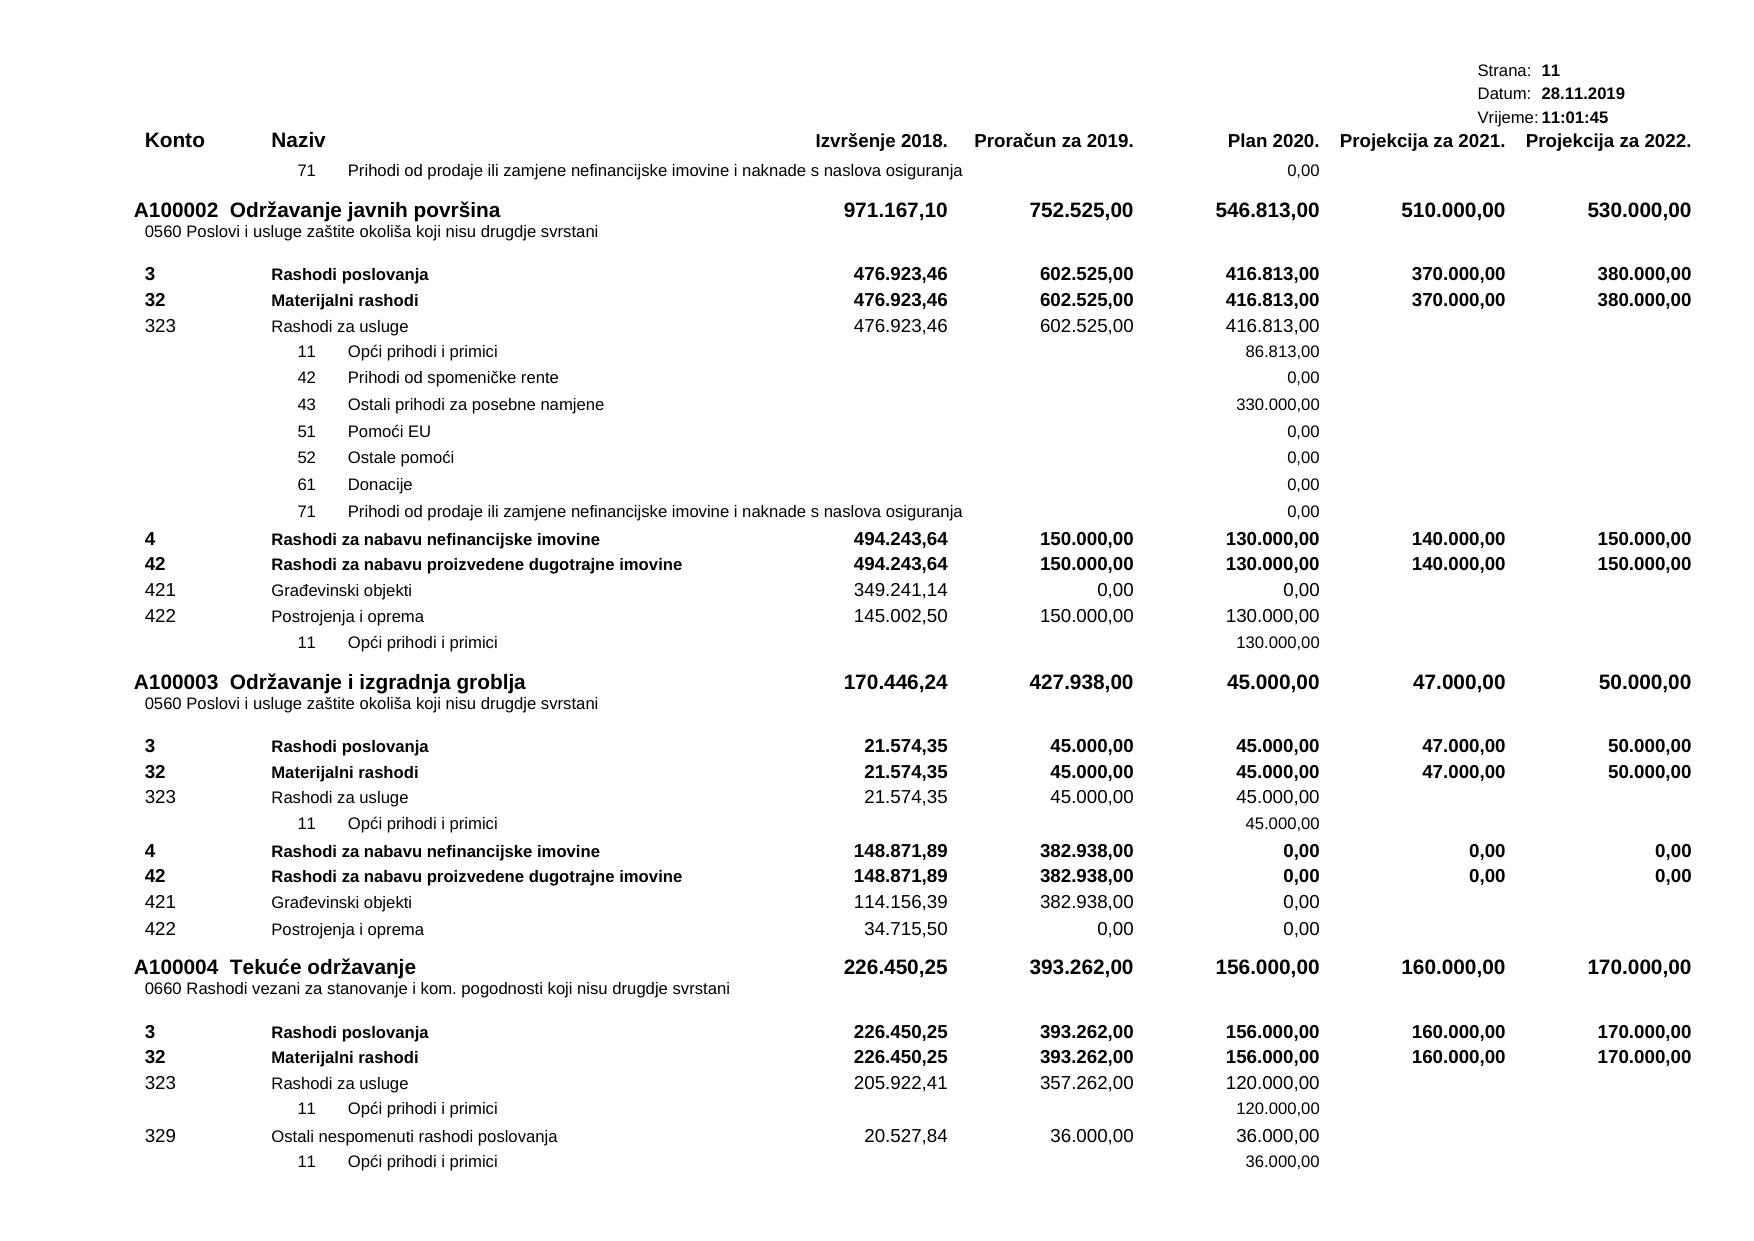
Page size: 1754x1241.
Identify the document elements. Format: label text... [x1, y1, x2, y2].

text 42 Rashodi za nabavu proizvedene dugotrajne imovine 148.871,89 382.938,00 0,00 0,00 0,00 [118, 864, 1695, 887]
text 42 Prihodi od spomeničke rente 0,00 [118, 367, 1695, 388]
text 0560 Poslovi i usluge zaštite okoliša koji nisu drugdje svrstani [118, 694, 1695, 713]
text 43 Ostali prihodi za posebne namjene 330.000,00 [118, 393, 1695, 415]
text 3 Rashodi poslovanja 21.574,35 45.000,00 45.000,00 47.000,00 50.000,00 [118, 734, 1695, 757]
text 32 Materijalni rashodi 226.450,25 393.262,00 156.000,00 160.000,00 170.000,00 [118, 1045, 1695, 1068]
text A100002 Održavanje javnih površina 971.167,10 752.525,00 546.813,00 510.000,00 530.000,00 [118, 197, 1695, 222]
text Datum: 28.11.2019 [118, 82, 1695, 104]
text 42 Rashodi za nabavu proizvedene dugotrajne imovine 494.243,64 150.000,00 130.000,00 140.000,00 150.000,00 [118, 552, 1695, 575]
text 51 Pomoći EU 0,00 [118, 420, 1695, 442]
text 32 Materijalni rashodi 476.923,46 602.525,00 416.813,00 370.000,00 380.000,00 [118, 288, 1695, 311]
text Konto Naziv Izvršenje 2018. Proračun za 2019. Plan 2020. Projekcija za 2021. Projekcija za 2022. [118, 128, 1695, 153]
text 323 Rashodi za usluge 21.574,35 45.000,00 45.000,00 [118, 785, 1695, 808]
text 11 Opći prihodi i primici 86.813,00 [118, 340, 1695, 362]
text Strana: 11 [118, 59, 1695, 81]
text 4 Rashodi za nabavu nefinancijske imovine 494.243,64 150.000,00 130.000,00 140.000,00 150.000,00 [118, 526, 1695, 550]
text A100003 Održavanje i izgradnja groblja 170.446,24 427.938,00 45.000,00 47.000,00 50.000,00 [118, 669, 1695, 694]
text 3 Rashodi poslovanja 226.450,25 393.262,00 156.000,00 160.000,00 170.000,00 [118, 1019, 1695, 1043]
text 11 Opći prihodi i primici 130.000,00 [118, 631, 1695, 652]
text 0560 Poslovi i usluge zaštite okoliša koji nisu drugdje svrstani [118, 222, 1695, 241]
text 11 Opći prihodi i primici 120.000,00 [118, 1097, 1695, 1119]
text Vrijeme: 11:01:45 [118, 106, 1695, 128]
text 421 Građevinski objekti 114.156,39 382.938,00 0,00 [118, 889, 1695, 913]
text 61 Donacije 0,00 [118, 473, 1695, 495]
text 3 Rashodi poslovanja 476.923,46 602.525,00 416.813,00 370.000,00 380.000,00 [118, 262, 1695, 286]
text 4 Rashodi za nabavu nefinancijske imovine 148.871,89 382.938,00 0,00 0,00 0,00 [118, 838, 1695, 862]
text 323 Rashodi za usluge 476.923,46 602.525,00 416.813,00 [118, 313, 1695, 337]
text A100004 Tekuće održavanje 226.450,25 393.262,00 156.000,00 160.000,00 170.000,00 [118, 954, 1695, 979]
text 323 Rashodi za usluge 205.922,41 357.262,00 120.000,00 [118, 1071, 1695, 1094]
text 422 Postrojenja i oprema 145.002,50 150.000,00 130.000,00 [118, 604, 1695, 628]
text 422 Postrojenja i oprema 34.715,50 0,00 0,00 [118, 916, 1695, 940]
text 421 Građevinski objekti 349.241,14 0,00 0,00 [118, 577, 1695, 601]
text 329 Ostali nespomenuti rashodi poslovanja 20.527,84 36.000,00 36.000,00 [118, 1124, 1695, 1147]
text 71 Prihodi od prodaje ili zamjene nefinancijske imovine i naknade s naslova osiguranja 0,00 [118, 159, 1695, 181]
text 11 Opći prihodi i primici 45.000,00 [118, 812, 1695, 833]
text 0660 Rashodi vezani za stanovanje i kom. pogodnosti koji nisu drugdje svrstani [118, 979, 1695, 998]
text 11 Opći prihodi i primici 36.000,00 [118, 1150, 1695, 1172]
text 52 Ostale pomoći 0,00 [118, 446, 1695, 468]
text 71 Prihodi od prodaje ili zamjene nefinancijske imovine i naknade s naslova osiguranja 0,00 [118, 500, 1695, 521]
text 32 Materijalni rashodi 21.574,35 45.000,00 45.000,00 47.000,00 50.000,00 [118, 759, 1695, 783]
